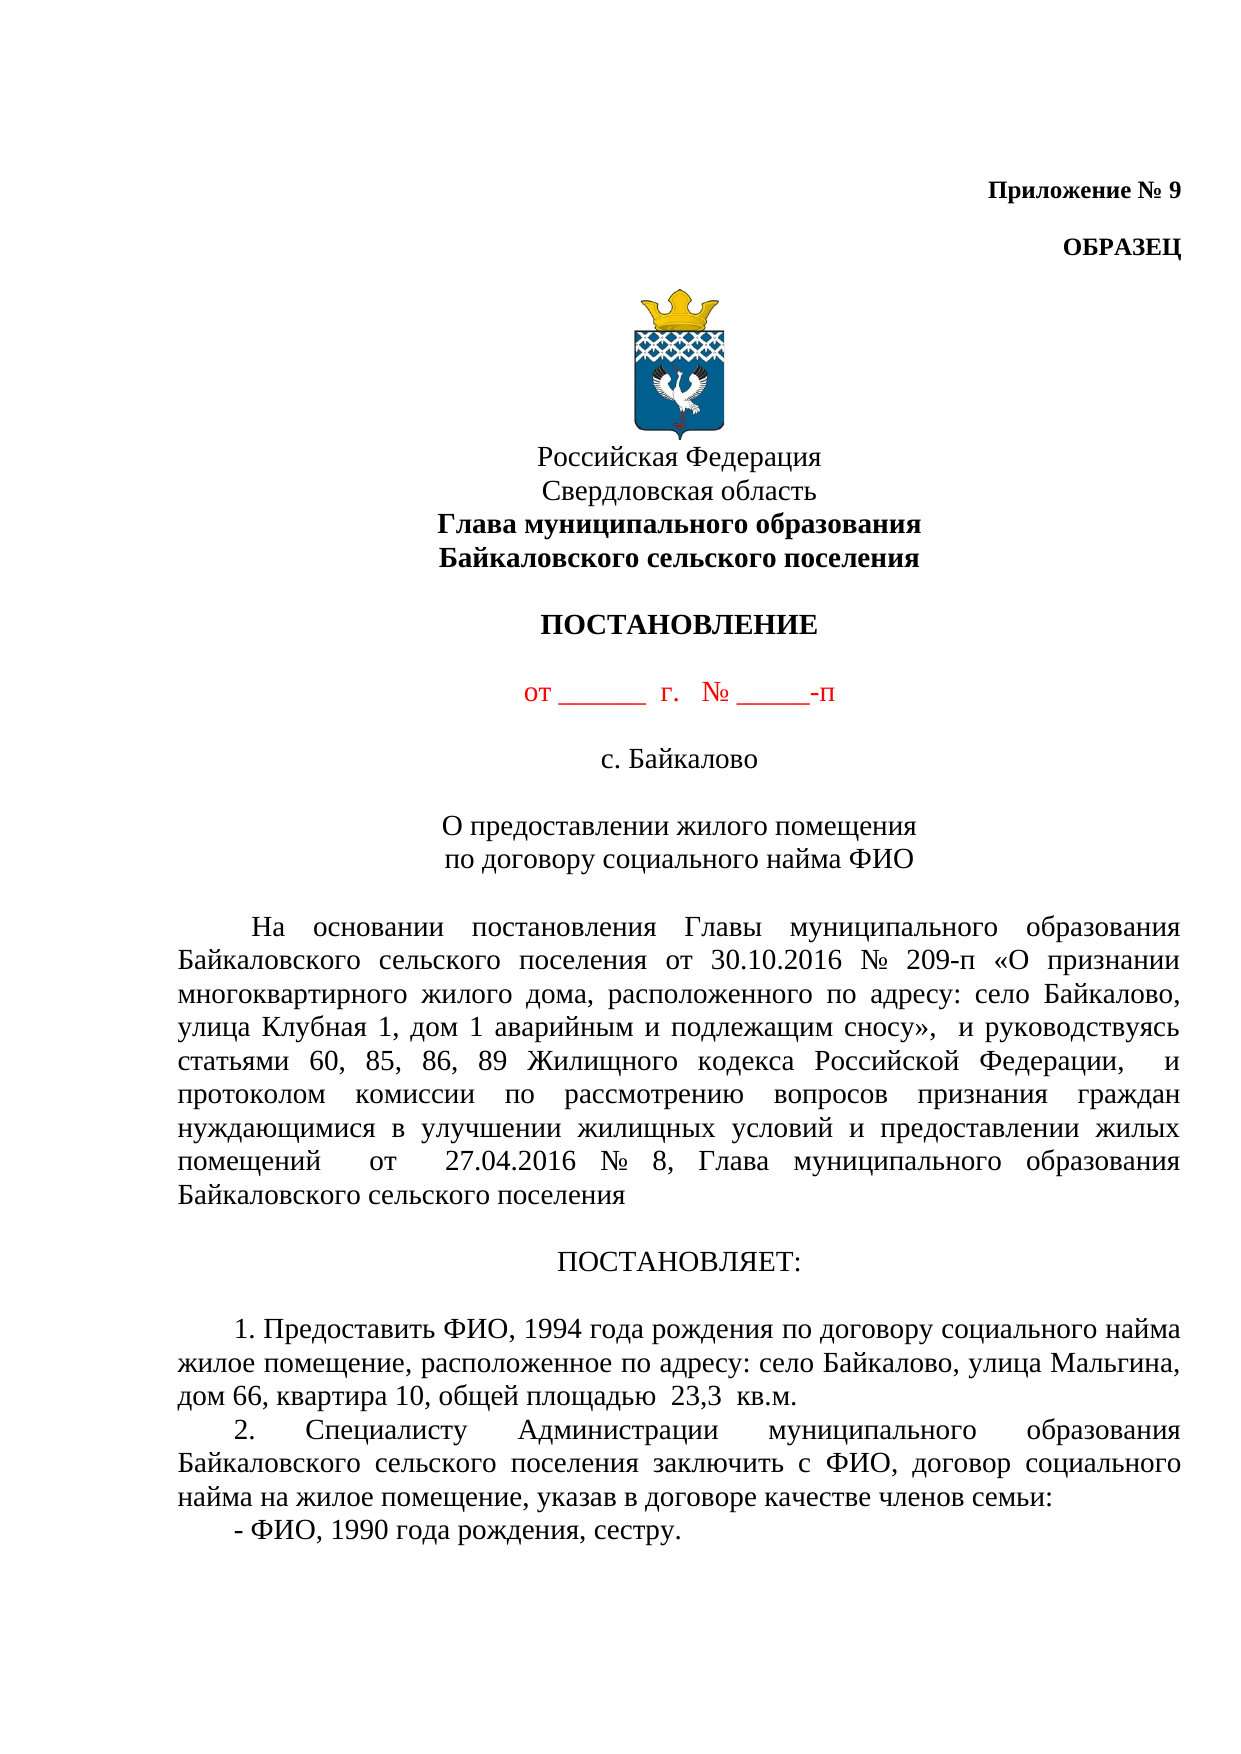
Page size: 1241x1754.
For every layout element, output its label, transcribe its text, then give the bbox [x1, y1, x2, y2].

text по договору социального найма ФИО [177, 842, 1181, 875]
text О предоставлении жилого помещения [177, 808, 1181, 842]
picture [634, 289, 725, 440]
text Приложение № 9 [177, 175, 1181, 204]
text - ФИО, 1990 года рождения, сестру. [177, 1512, 1181, 1546]
text Российская Федерация [177, 439, 1181, 473]
text ПОСТАНОВЛЯЕТ: [177, 1244, 1181, 1278]
text На основании постановления Главы муниципального образования Байкаловского сельского поселения от 30.10.2016 № 209-п «О признании многоквартирного жилого дома, расположенного по адресу: село Байкалово, улица Клубная 1, дом 1 аварийным и подлежащим сносу», и руководствуясь статьями 60, 85, 86, 89 Жилищного кодекса Российской Федерации, и протоколом комиссии по рассмотрению вопросов признания граждан нуждающимися в улучшении жилищных условий и предоставлении жилых помещений от 27.04.2016 № 8, Глава муниципального образования Байкаловского сельского поселения [177, 909, 1181, 1211]
text от ______ г. № _____-п [177, 674, 1181, 707]
text 1. Предоставить ФИО, 1994 года рождения по договору социального найма жилое помещение, расположенное по адресу: село Байкалово, улица Мальгина, дом 66, квартира 10, общей площадью 23,3 кв.м. [177, 1311, 1181, 1412]
text с. Байкалово [177, 741, 1181, 774]
text 2. Специалисту Администрации муниципального образования Байкаловского сельского поселения заключить с ФИО, договор социального найма на жилое помещение, указав в договоре качестве членов семьи: [177, 1412, 1181, 1512]
text ПОСТАНОВЛЕНИЕ [177, 607, 1181, 640]
text Глава муниципального образования [177, 506, 1181, 540]
text ОБРАЗЕЦ [177, 232, 1181, 260]
text Байкаловского сельского поселения [177, 540, 1181, 573]
text Свердловская область [177, 473, 1181, 506]
